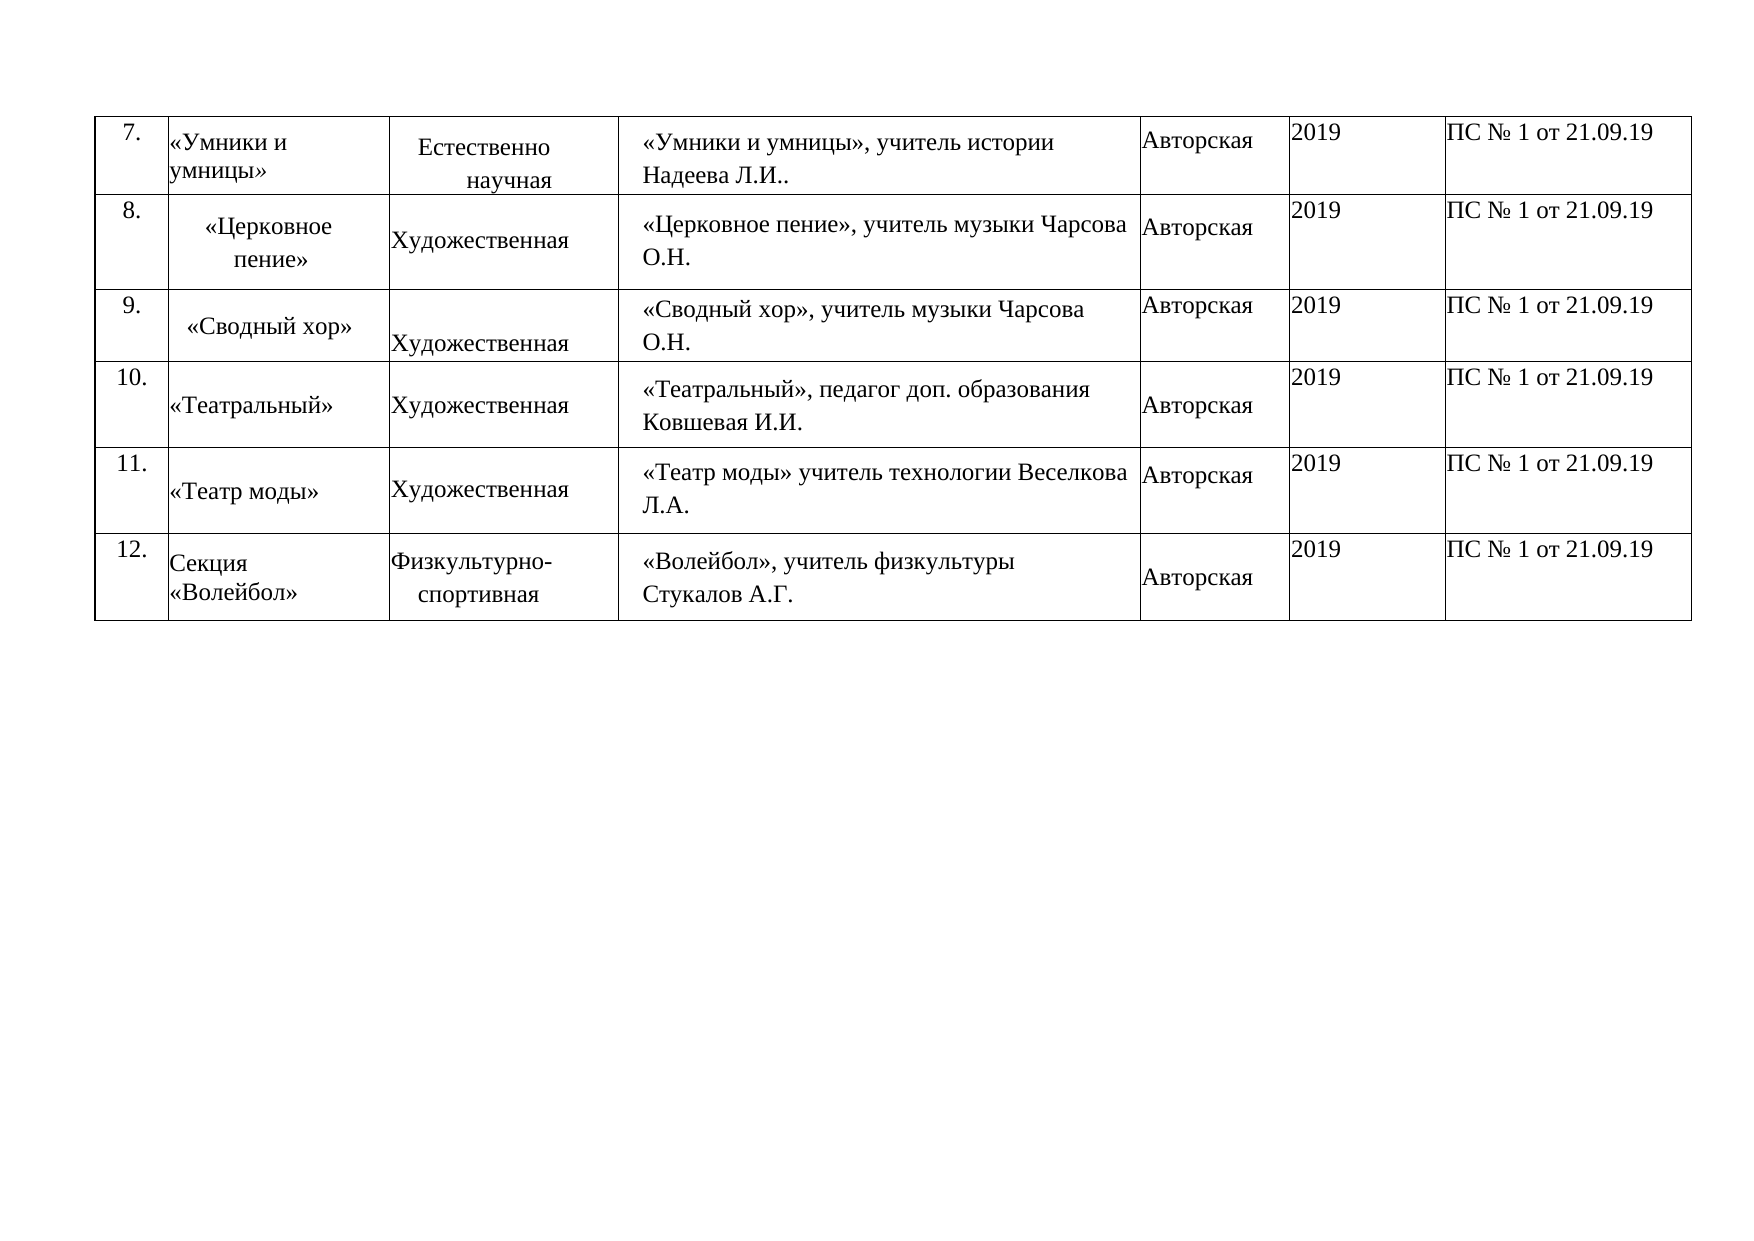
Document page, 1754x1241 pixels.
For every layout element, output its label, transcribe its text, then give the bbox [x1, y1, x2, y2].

table_cell «Церковное пение», учитель музыки Чарсова О.Н. [619, 195, 1140, 289]
table_header Естественно научная [390, 117, 618, 194]
table_cell 2019 [1290, 362, 1445, 447]
table_cell «Театральный» [169, 362, 389, 447]
table_cell «Сводный хор» [169, 290, 389, 361]
table_cell «Церковное пение» [169, 195, 389, 289]
table_cell «Театральный», педагог доп. образования Ковшевая И.И. [619, 362, 1140, 447]
table_cell 2019 [1290, 290, 1445, 361]
table_cell «Волейбол», учитель физкультуры Стукалов А.Г. [619, 534, 1140, 619]
table_cell Авторская [1141, 195, 1289, 289]
table_cell 9. [96, 290, 168, 361]
table_cell Художественная [390, 195, 618, 289]
table_cell ПС № 1 от 21.09.19 [1446, 448, 1691, 533]
table_cell «Театр моды» [169, 448, 389, 533]
table_cell 10. [96, 362, 168, 447]
table_cell «Сводный хор», учитель музыки Чарсова О.Н. [619, 290, 1140, 361]
table_cell Авторская [1141, 290, 1289, 361]
table_cell 11. [96, 448, 168, 533]
table_cell 2019 [1290, 448, 1445, 533]
table_cell Секция «Волейбол» [169, 534, 389, 619]
table_cell 12. [96, 534, 168, 619]
table_header Авторская [1141, 117, 1289, 194]
table_header «Умники и умницы» [169, 117, 389, 194]
table_cell ПС № 1 от 21.09.19 [1446, 362, 1691, 447]
table_cell 8. [96, 195, 168, 289]
table_cell «Театр моды» учитель технологии Веселкова Л.А. [619, 448, 1140, 533]
table_cell ПС № 1 от 21.09.19 [1446, 534, 1691, 619]
table_cell Авторская [1141, 448, 1289, 533]
table_cell Художественная [390, 362, 618, 447]
table_cell 2019 [1290, 195, 1445, 289]
table_cell Авторская [1141, 534, 1289, 619]
table_header «Умники и умницы», учитель истории Надеева Л.И.. [619, 117, 1140, 194]
table_header ПС № 1 от 21.09.19 [1446, 117, 1691, 194]
table_cell ПС № 1 от 21.09.19 [1446, 290, 1691, 361]
table_cell ПС № 1 от 21.09.19 [1446, 195, 1691, 289]
table_cell Художественная [390, 448, 618, 533]
table_cell Физкультурно- спортивная [390, 534, 618, 619]
table_header 2019 [1290, 117, 1445, 194]
table_cell 2019 [1290, 534, 1445, 619]
table_cell Художественная [390, 290, 618, 361]
table_cell Авторская [1141, 362, 1289, 447]
table_header 7. [96, 117, 168, 194]
